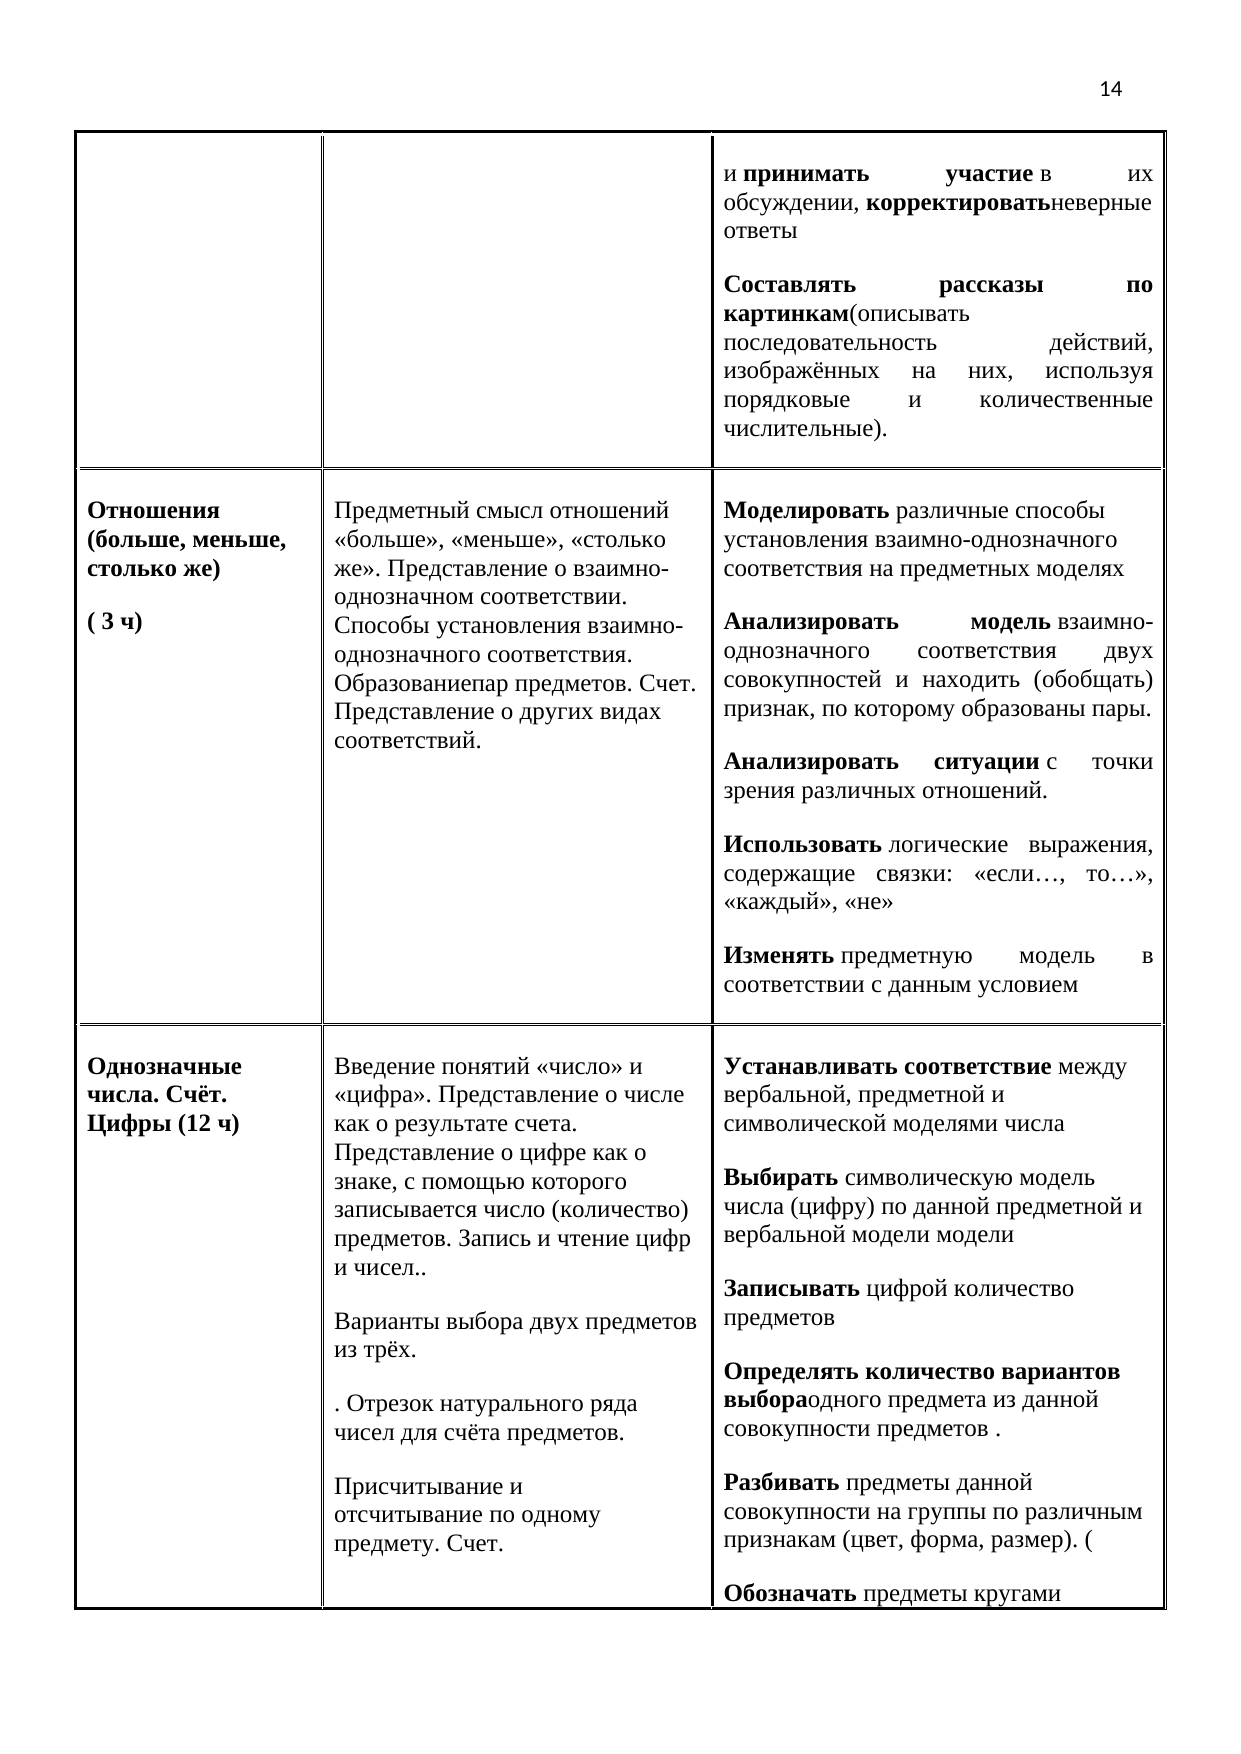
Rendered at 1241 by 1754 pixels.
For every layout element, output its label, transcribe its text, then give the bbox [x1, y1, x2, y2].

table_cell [77, 133, 323, 467]
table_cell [323, 1026, 712, 1607]
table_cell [76, 1023, 323, 1607]
table_cell Моделировать различные способы установления взаимно-однозначного соответствия на предметных моделях Анализировать модель взаимно-однозначного соответствия двух совокупностей и находить (обобщать) признак, по которому образованы пары. Анализировать ситуации с точки зрения различных отношений. Использовать логические выражения, содержащие связки: «если…, то…», «каждый», «не» Изменять предметную модель в соответствии с данным условием [712, 467, 1165, 1023]
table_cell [323, 132, 712, 467]
table_cell Предметный смысл отношений «больше», «меньше», «столько же». Представление о взаимно-однозначном соответствии. Способы установления взаимно-однозначного соответствия. Образованиепар предметов. Счет. Представление о других видах соответствий. [324, 470, 711, 1023]
table_cell Отношения (больше, меньше, столько же) ( 3 ч) [76, 467, 323, 1023]
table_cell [712, 1023, 1165, 1607]
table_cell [712, 133, 1163, 467]
